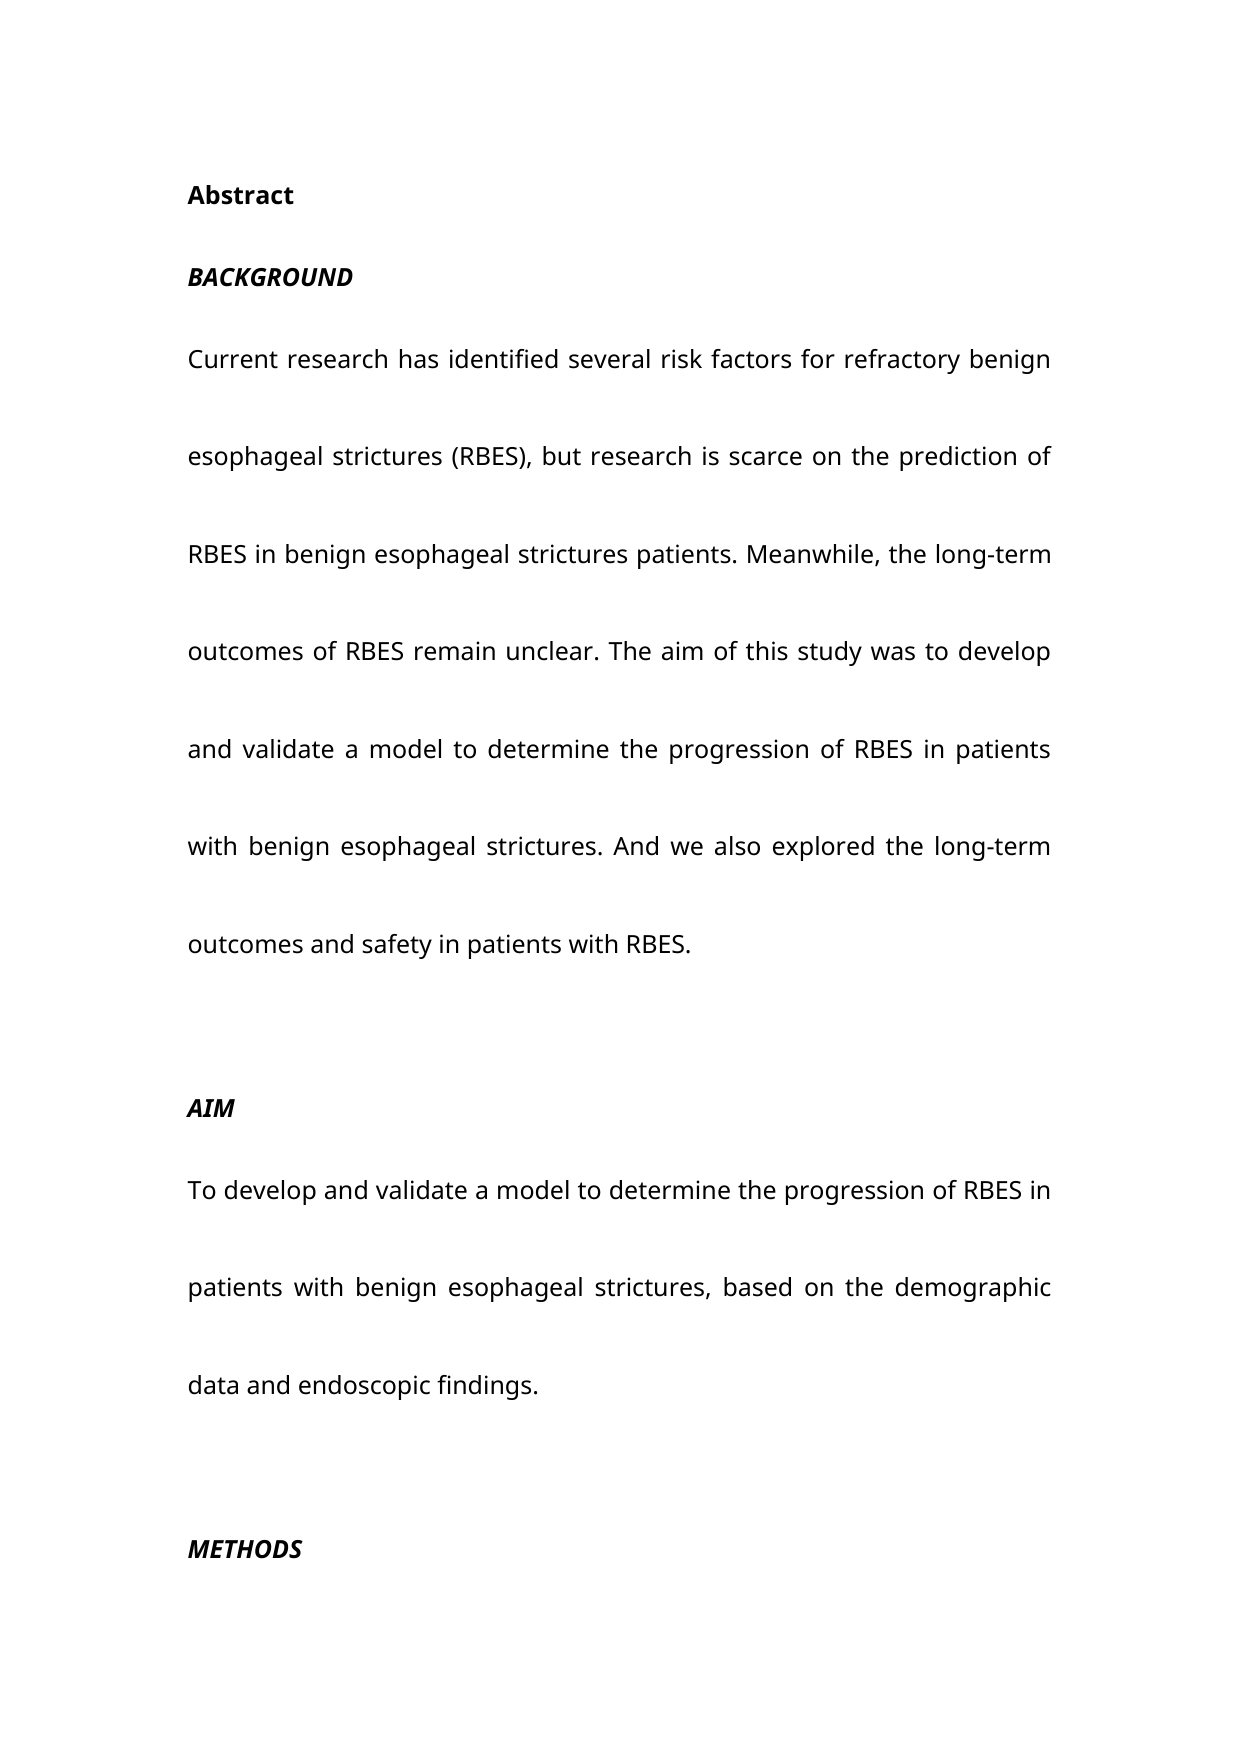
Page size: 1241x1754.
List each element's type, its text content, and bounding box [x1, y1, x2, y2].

text METHODS [187, 1516, 1053, 1581]
text AIM [187, 1075, 1053, 1140]
text BACKGROUND [187, 244, 1053, 309]
text Current research has identified several risk factors for refractory benign esophageal strictures (RBES), but research is scarce on the prediction of RBES in benign esophageal strictures patients. Meanwhile, the long-term outcomes of RBES remain unclear. The aim of this study was to develop and validate a model to determine the progression of RBES in patients with benign esophageal strictures. And we also explored the long-term outcomes and safety in patients with RBES. [187, 326, 1053, 976]
text Abstract [187, 162, 1053, 227]
text To develop and validate a model to determine the progression of RBES in patients with benign esophageal strictures, based on the demographic data and endoscopic findings. [187, 1157, 1053, 1417]
